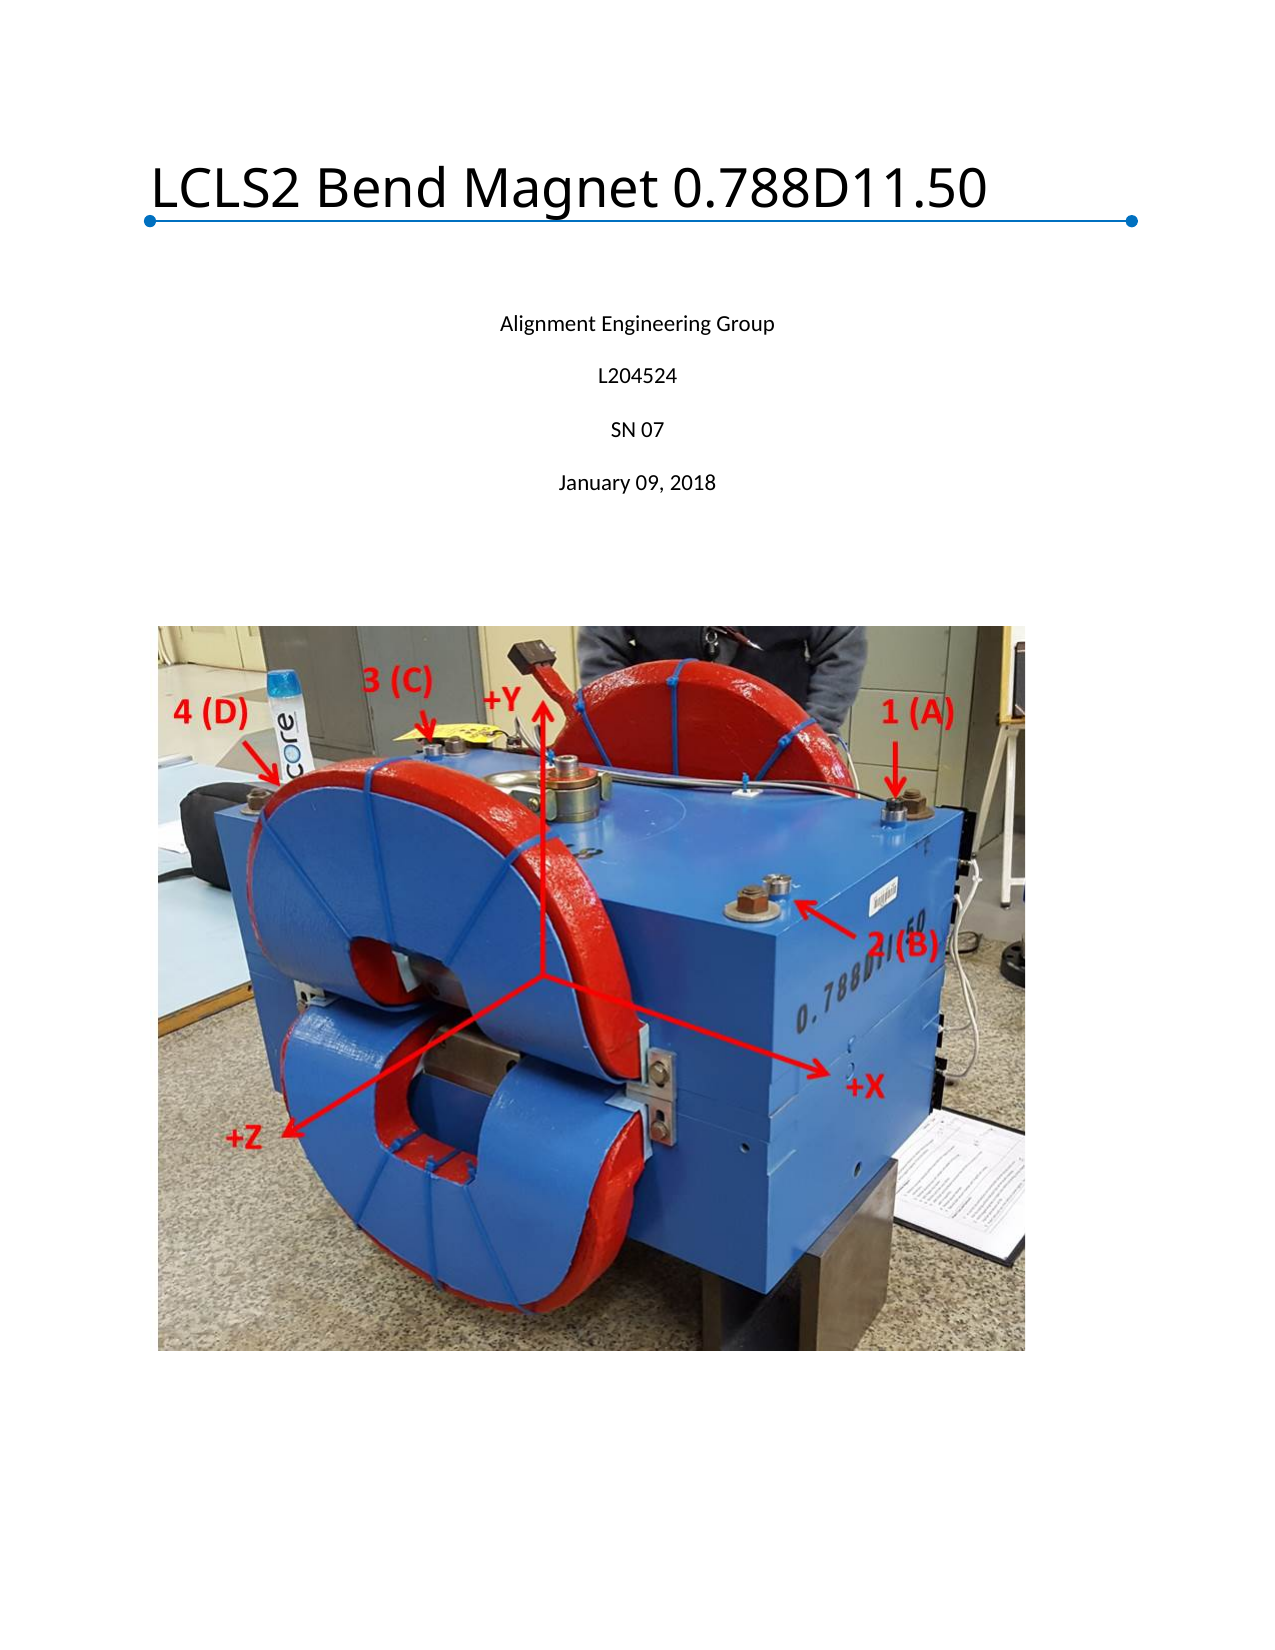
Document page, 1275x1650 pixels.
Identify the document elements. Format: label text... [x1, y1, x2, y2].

text SN 07 [150, 415, 1125, 443]
text Alignment Engineering Group [150, 309, 1125, 337]
text LCLS2 Bend Magnet 0.788D11.50 [150, 150, 1125, 220]
picture [150, 626, 1025, 1351]
text L204524 [150, 362, 1125, 390]
text January 09, 2018 [150, 468, 1125, 496]
